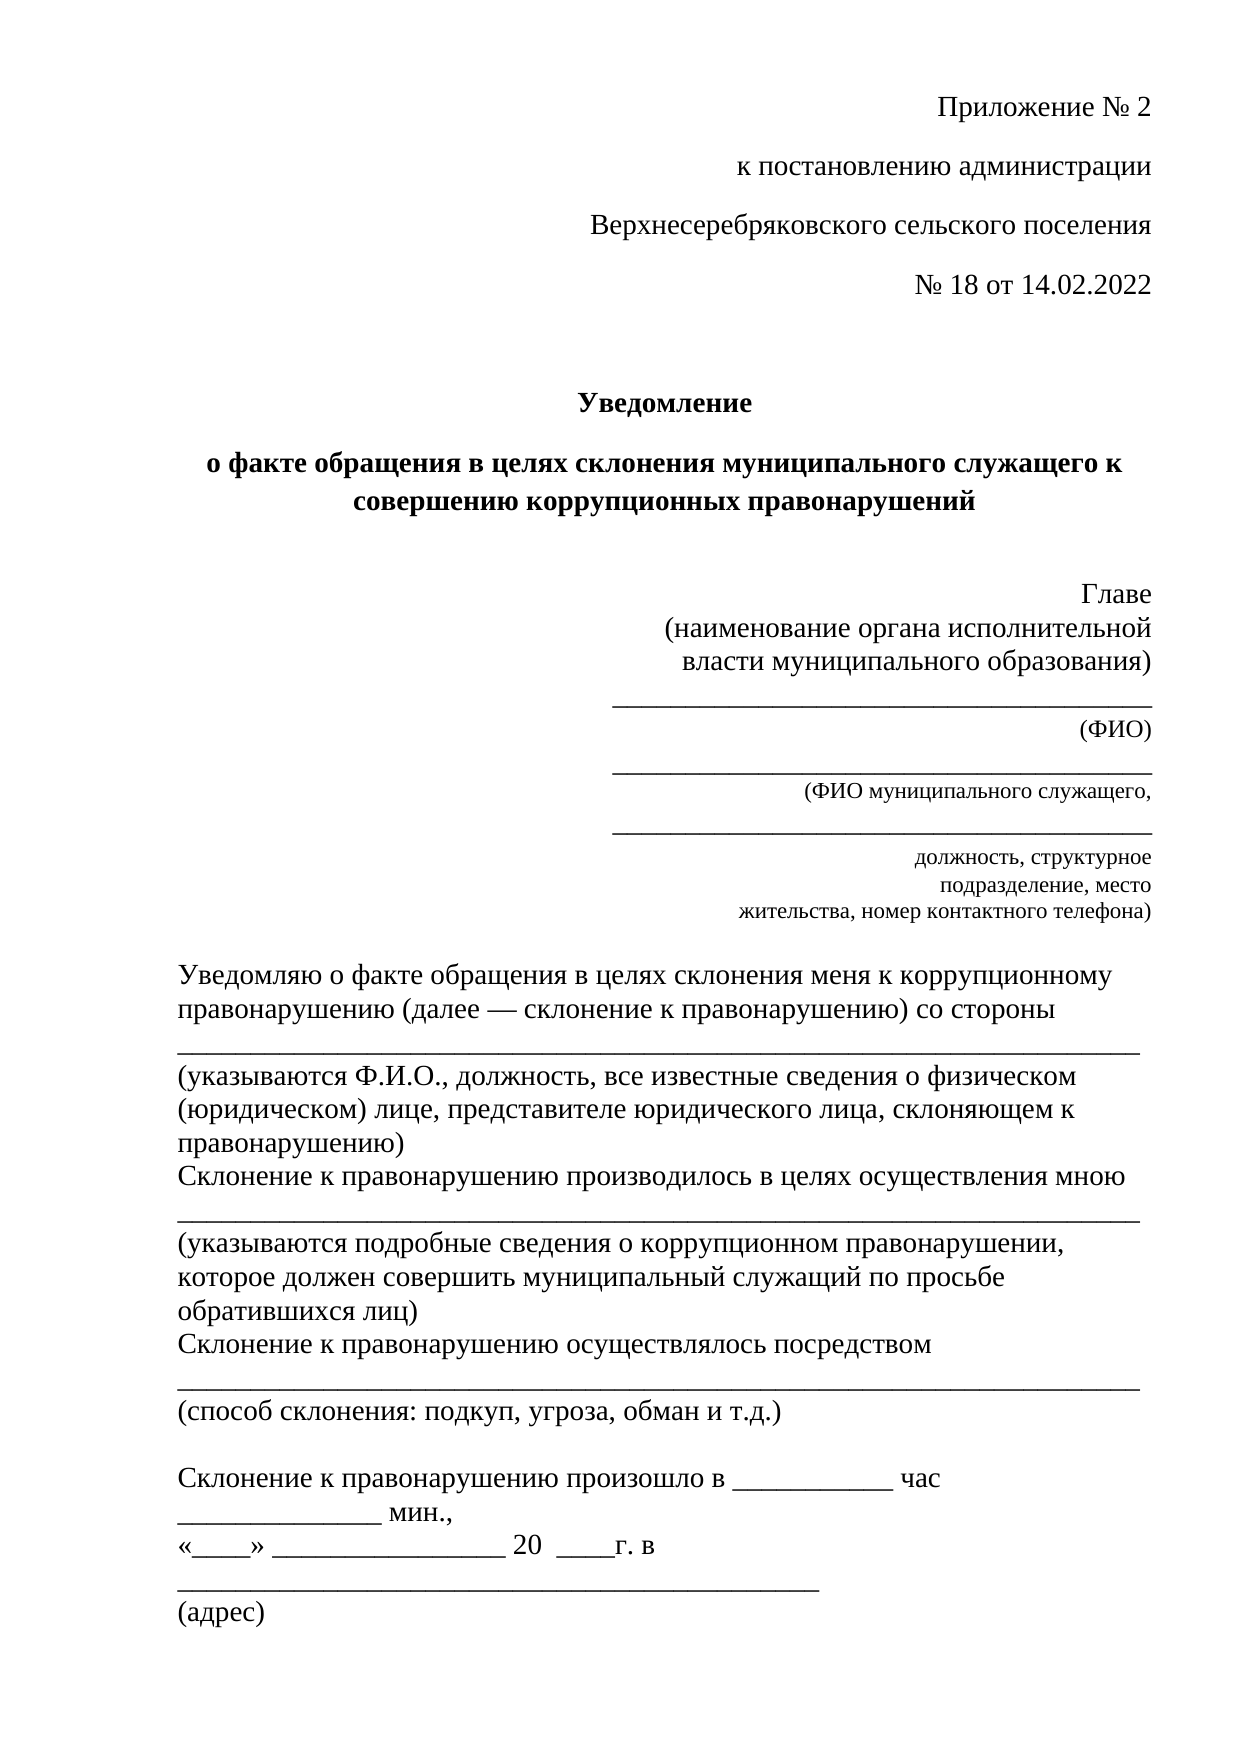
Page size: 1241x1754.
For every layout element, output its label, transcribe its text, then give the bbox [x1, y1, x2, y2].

text должность, структурное подразделение, место [177, 837, 1152, 897]
text о факте обращения в целях склонения муниципального служащего к совершению коррупционных правонарушений [177, 445, 1152, 517]
text (указываются подробные сведения о коррупционном правонарушении, которое должен совершить муниципальный служащий по просьбе обратившихся лиц) [177, 1226, 1152, 1326]
text № 18 от 14.02.2022 [177, 267, 1152, 300]
text __________________________________________________________________ [177, 1192, 1152, 1226]
text _____________________________________ [177, 744, 1152, 778]
text Главе [177, 576, 1152, 610]
text власти муниципального образования) [177, 643, 1152, 677]
text (указываются Ф.И.О., должность, все известные сведения о физическом (юридическом) лице, представителе юридического лица, склоняющем к правонарушению) [177, 1058, 1152, 1158]
text жительства, номер контактного телефона) [177, 897, 1152, 924]
text Склонение к правонарушению производилось в целях осуществления мною [177, 1158, 1152, 1192]
text (ФИО муниципального служащего, _____________________________________ [177, 778, 1152, 837]
text (ФИО) [177, 711, 1152, 744]
text _____________________________________ [177, 677, 1152, 711]
text (адрес) [177, 1594, 1152, 1628]
text Приложение № 2 [177, 89, 1152, 122]
text к постановлению администрации [177, 148, 1152, 182]
text Уведомление [177, 386, 1152, 419]
text (наименование органа исполнительной [177, 610, 1152, 643]
text __________________________________________________________________ [177, 1024, 1152, 1058]
text Верхнесеребряковского сельского поселения [177, 207, 1152, 241]
text Уведомляю о факте обращения в целях склонения меня к коррупционному правонарушению (далее — склонение к правонарушению) со стороны [177, 957, 1152, 1024]
text Склонение к правонарушению произошло в ___________ час ______________ мин., [177, 1460, 1152, 1527]
text (способ склонения: подкуп, угроза, обман и т.д.) [177, 1393, 1152, 1427]
text «____» ________________ 20 ____г. в ____________________________________________ [177, 1527, 1152, 1594]
text Склонение к правонарушению осуществлялось посредством __________________________________________________________________ [177, 1326, 1152, 1393]
